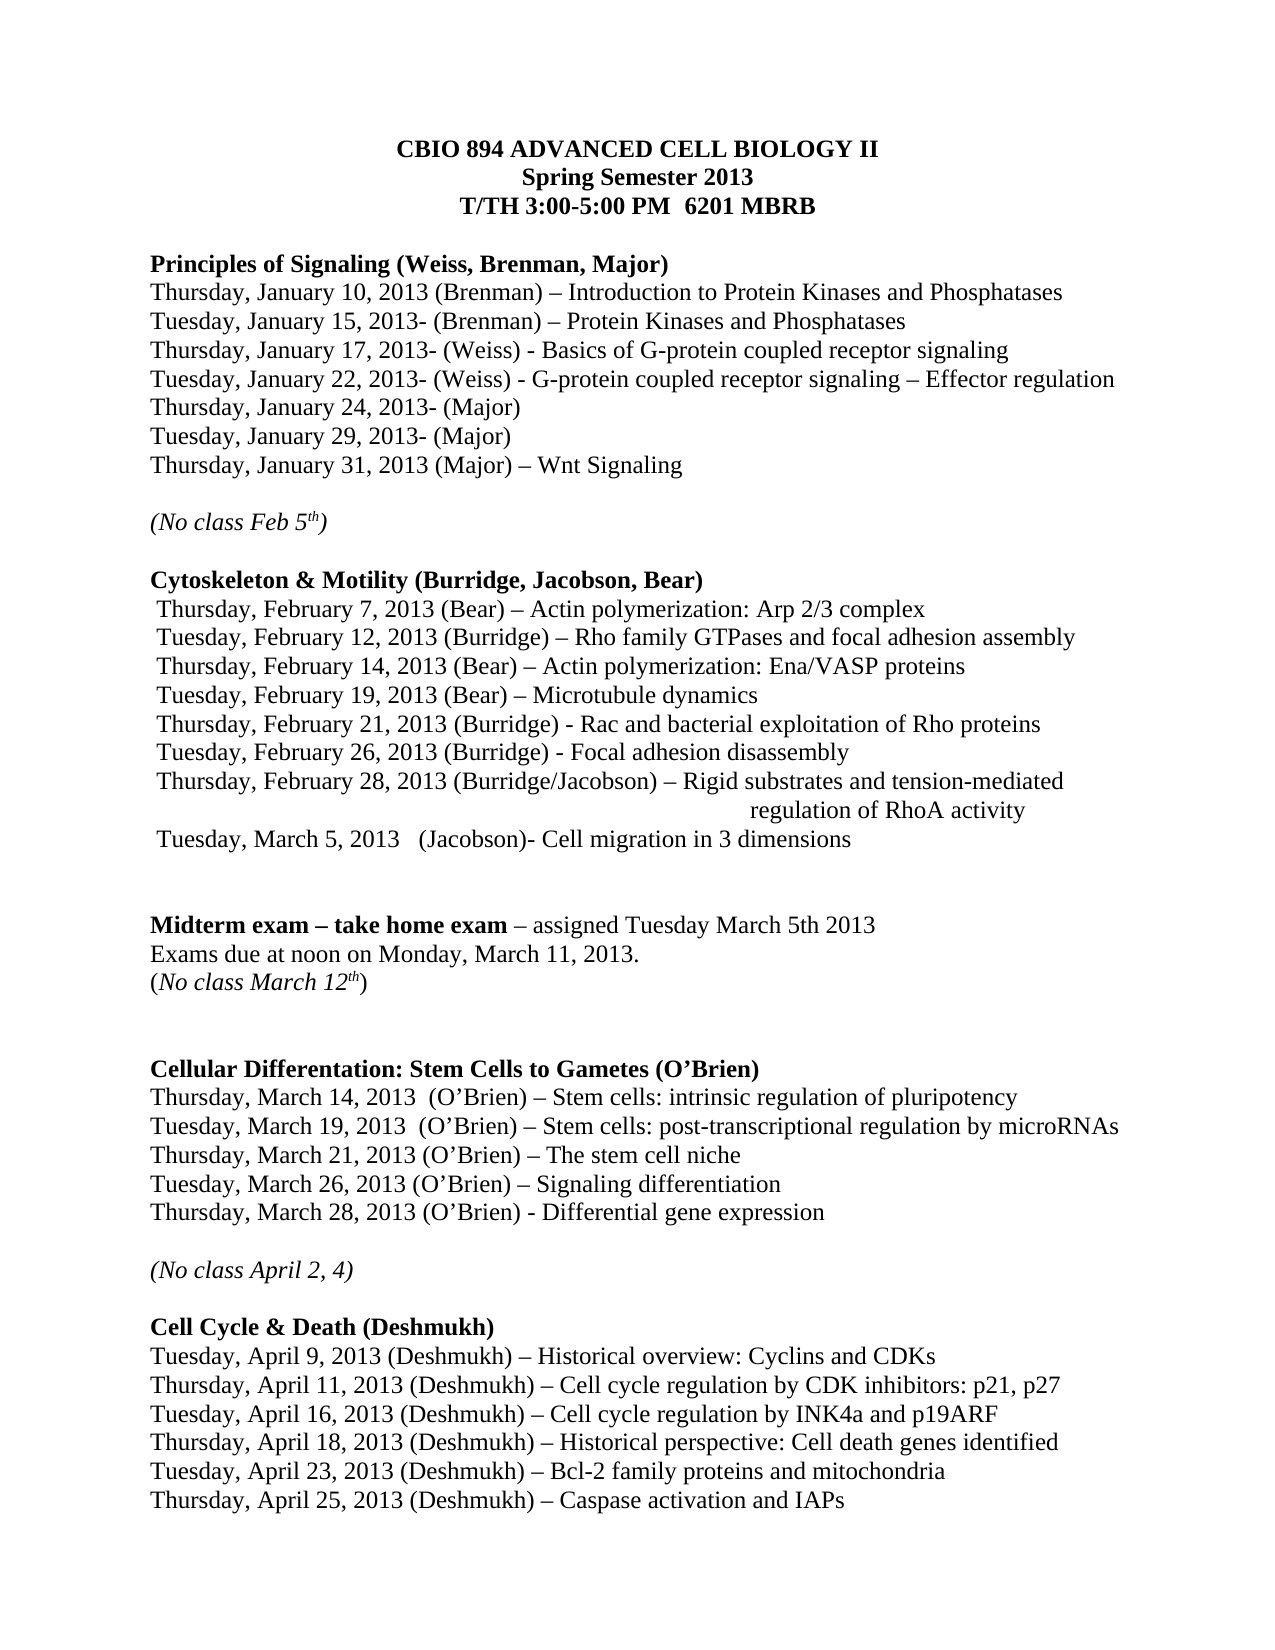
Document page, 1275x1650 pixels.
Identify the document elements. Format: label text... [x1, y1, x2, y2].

text Tuesday, April 23, 2013 (Deshmukh) – Bcl-2 family proteins and mitochondria [150, 1456, 1125, 1485]
text Tuesday, January 29, 2013- (Major) [150, 421, 1125, 450]
text T/TH 3:00-5:00 PM 6201 MBRB [150, 191, 1125, 220]
text Tuesday, March 26, 2013 (O’Brien) – Signaling differentiation [150, 1169, 1181, 1197]
text Thursday, January 24, 2013- (Major) [150, 392, 1125, 421]
text Exams due at noon on Monday, March 11, 2013. [150, 939, 1125, 967]
text Thursday, April 25, 2013 (Deshmukh) – Caspase activation and IAPs [150, 1485, 1125, 1514]
text Thursday, March 28, 2013 (O’Brien) - Differential gene expression [150, 1197, 1125, 1226]
text Tuesday, February 26, 2013 (Burridge) - Focal adhesion disassembly [150, 737, 1125, 766]
text Tuesday, March 5, 2013 (Jacobson)- Cell migration in 3 dimensions [150, 824, 1125, 852]
text (No class March 12th) [150, 967, 1125, 996]
text Thursday, February 7, 2013 (Bear) – Actin polymerization: Arp 2/3 complex [150, 594, 1125, 622]
text (No class Feb 5th) [150, 507, 1125, 536]
text (No class April 2, 4) [150, 1255, 1125, 1284]
text Thursday, January 10, 2013 (Brenman) – Introduction to Protein Kinases and Phosphatases [150, 277, 1125, 306]
text Spring Semester 2013 [150, 162, 1125, 191]
text Thursday, January 17, 2013- (Weiss) - Basics of G-protein coupled receptor signaling [150, 335, 1125, 364]
text Thursday, January 31, 2013 (Major) – Wnt Signaling [150, 450, 1125, 479]
text Thursday, March 21, 2013 (O’Brien) – The stem cell niche [150, 1140, 1181, 1169]
text Midterm exam – take home exam – assigned Tuesday March 5th 2013 [150, 910, 1125, 939]
text Tuesday, March 19, 2013 (O’Brien) – Stem cells: post-transcriptional regulation by microRNAs [150, 1111, 1153, 1140]
subtitle Cytoskeleton & Motility (Burridge, Jacobson, Bear) [150, 565, 1125, 594]
text Thursday, April 11, 2013 (Deshmukh) – Cell cycle regulation by CDK inhibitors: p21, p27 [150, 1370, 1125, 1399]
text Thursday, February 14, 2013 (Bear) – Actin polymerization: Ena/VASP proteins [150, 651, 1125, 680]
text Thursday, April 18, 2013 (Deshmukh) – Historical perspective: Cell death genes identified [150, 1427, 1125, 1456]
text Tuesday, April 9, 2013 (Deshmukh) – Historical overview: Cyclins and CDKs [150, 1341, 1125, 1370]
text Thursday, February 21, 2013 (Burridge) - Rac and bacterial exploitation of Rho proteins [150, 709, 1125, 737]
text Tuesday, January 22, 2013- (Weiss) - G-protein coupled receptor signaling – Effector regulation [150, 364, 1125, 392]
text Tuesday, February 12, 2013 (Burridge) – Rho family GTPases and focal adhesion assembly [150, 622, 1125, 651]
subtitle Cell Cycle & Death (Deshmukh) [150, 1312, 1125, 1341]
text Tuesday, February 19, 2013 (Bear) – Microtubule dynamics [150, 680, 1181, 709]
text Tuesday, January 15, 2013- (Brenman) – Protein Kinases and Phosphatases [150, 306, 1125, 335]
text CBIO 894 ADVANCED CELL BIOLOGY II [150, 134, 1125, 162]
text Thursday, March 14, 2013 (O’Brien) – Stem cells: intrinsic regulation of pluripotency [150, 1082, 1125, 1111]
text Principles of Signaling (Weiss, Brenman, Major) [150, 249, 1125, 277]
text Thursday, February 28, 2013 (Burridge/Jacobson) – Rigid substrates and tension-mediated regulation of RhoA activity [150, 766, 1125, 824]
text Cellular Differentation: Stem Cells to Gametes (O’Brien) [150, 1054, 1125, 1082]
text Tuesday, April 16, 2013 (Deshmukh) – Cell cycle regulation by INK4a and p19ARF [150, 1399, 1125, 1427]
